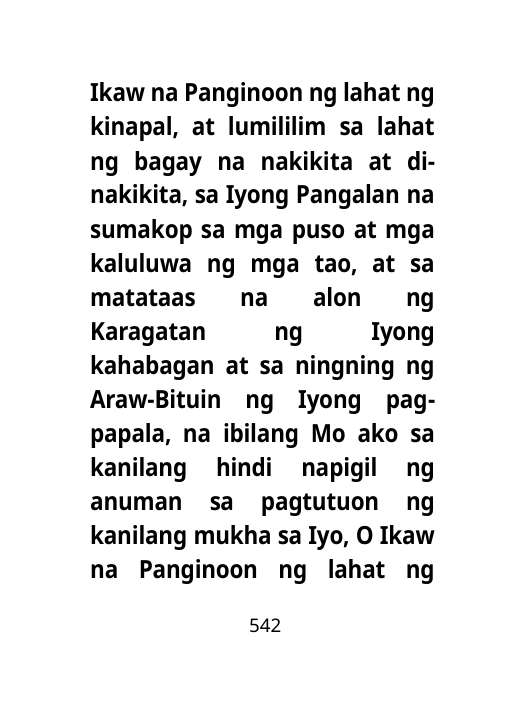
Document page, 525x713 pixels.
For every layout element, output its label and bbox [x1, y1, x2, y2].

text [90, 75, 435, 586]
